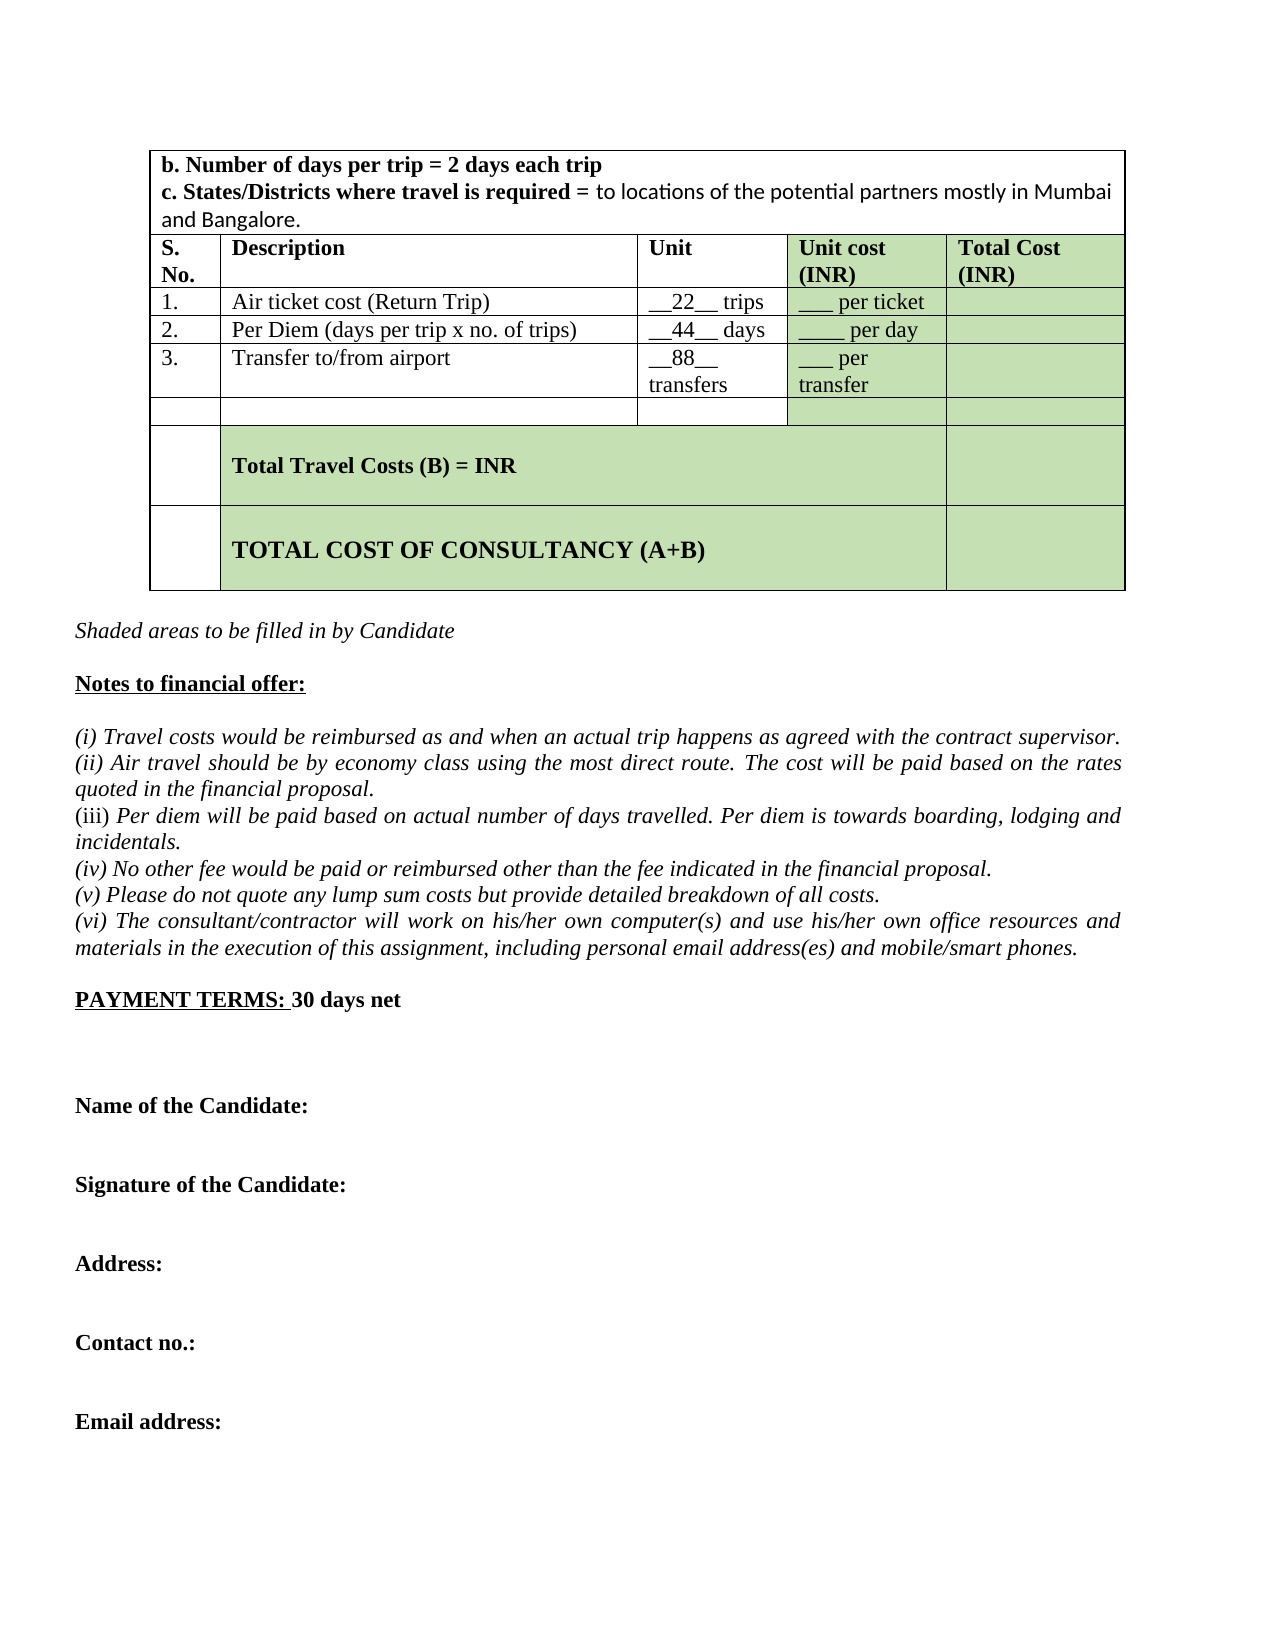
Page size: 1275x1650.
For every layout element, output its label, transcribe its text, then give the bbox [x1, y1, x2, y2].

table_cell ___ per ticket [788, 288, 946, 315]
table_cell [947, 288, 1124, 315]
text (iv) No other fee would be paid or reimbursed other than the fee indicated in the financial proposal. [75, 854, 1125, 881]
text Notes to financial offer: [75, 670, 1125, 696]
table_cell Transfer to/from airport [221, 344, 637, 397]
table_cell 3. [151, 344, 220, 397]
text (iii) Per diem will be paid based on actual number of days travelled. Per diem is towards boarding, lodging and incidentals. [75, 802, 1125, 854]
text Name of the Candidate: [75, 1092, 1125, 1118]
table_cell [151, 506, 220, 590]
table_cell Total Cost (INR) [947, 235, 1124, 287]
table_cell __44__ days [638, 316, 787, 343]
text Address: [75, 1250, 1125, 1276]
table_cell [151, 398, 220, 425]
text Contact no.: [75, 1329, 1125, 1355]
table_cell Unit cost (INR) [788, 235, 946, 287]
text (i) Travel costs would be reimbursed as and when an actual trip happens as agreed with the contract supervisor. (ii) Air travel should be by economy class using the most direct route. The cost will be paid based on the rates quoted in the financial proposal. [75, 723, 1125, 802]
text Shaded areas to be filled in by Candidate [75, 617, 1125, 644]
table_cell Per Diem (days per trip x no. of trips) [221, 316, 637, 343]
table_cell Air ticket cost (Return Trip) [221, 288, 637, 315]
text (vi) The consultant/contractor will work on his/her own computer(s) and use his/her own office resources and materials in the execution of this assignment, including personal email address(es) and mobile/smart phones. [75, 907, 1125, 960]
table_cell [788, 398, 946, 425]
table_cell S. No. [151, 235, 220, 287]
table_cell TOTAL COST OF CONSULTANCY (A+B) [221, 506, 946, 590]
table_cell Total Travel Costs (B) = INR [221, 426, 946, 505]
table_cell [638, 398, 787, 425]
table_cell 1. [151, 288, 220, 315]
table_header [151, 151, 1124, 233]
table_cell [151, 426, 220, 505]
table_cell [947, 426, 1124, 505]
table_cell Description [221, 235, 637, 287]
table_cell [947, 398, 1124, 425]
table_cell [221, 398, 637, 425]
table_cell ___ per transfer [788, 344, 946, 397]
table_cell Unit [638, 235, 787, 287]
text PAYMENT TERMS: 30 days net [75, 986, 1125, 1013]
table_cell [947, 506, 1124, 590]
table_cell 2. [151, 316, 220, 343]
table_cell [947, 344, 1124, 397]
table_cell __88__ transfers [638, 344, 787, 397]
table_cell [947, 316, 1124, 343]
table_cell __22__ trips [638, 288, 787, 315]
text (v) Please do not quote any lump sum costs but provide detailed breakdown of all costs. [75, 881, 1125, 907]
table_cell ____ per day [788, 316, 946, 343]
text Signature of the Candidate: [75, 1171, 1125, 1197]
text Email address: [75, 1408, 1125, 1434]
